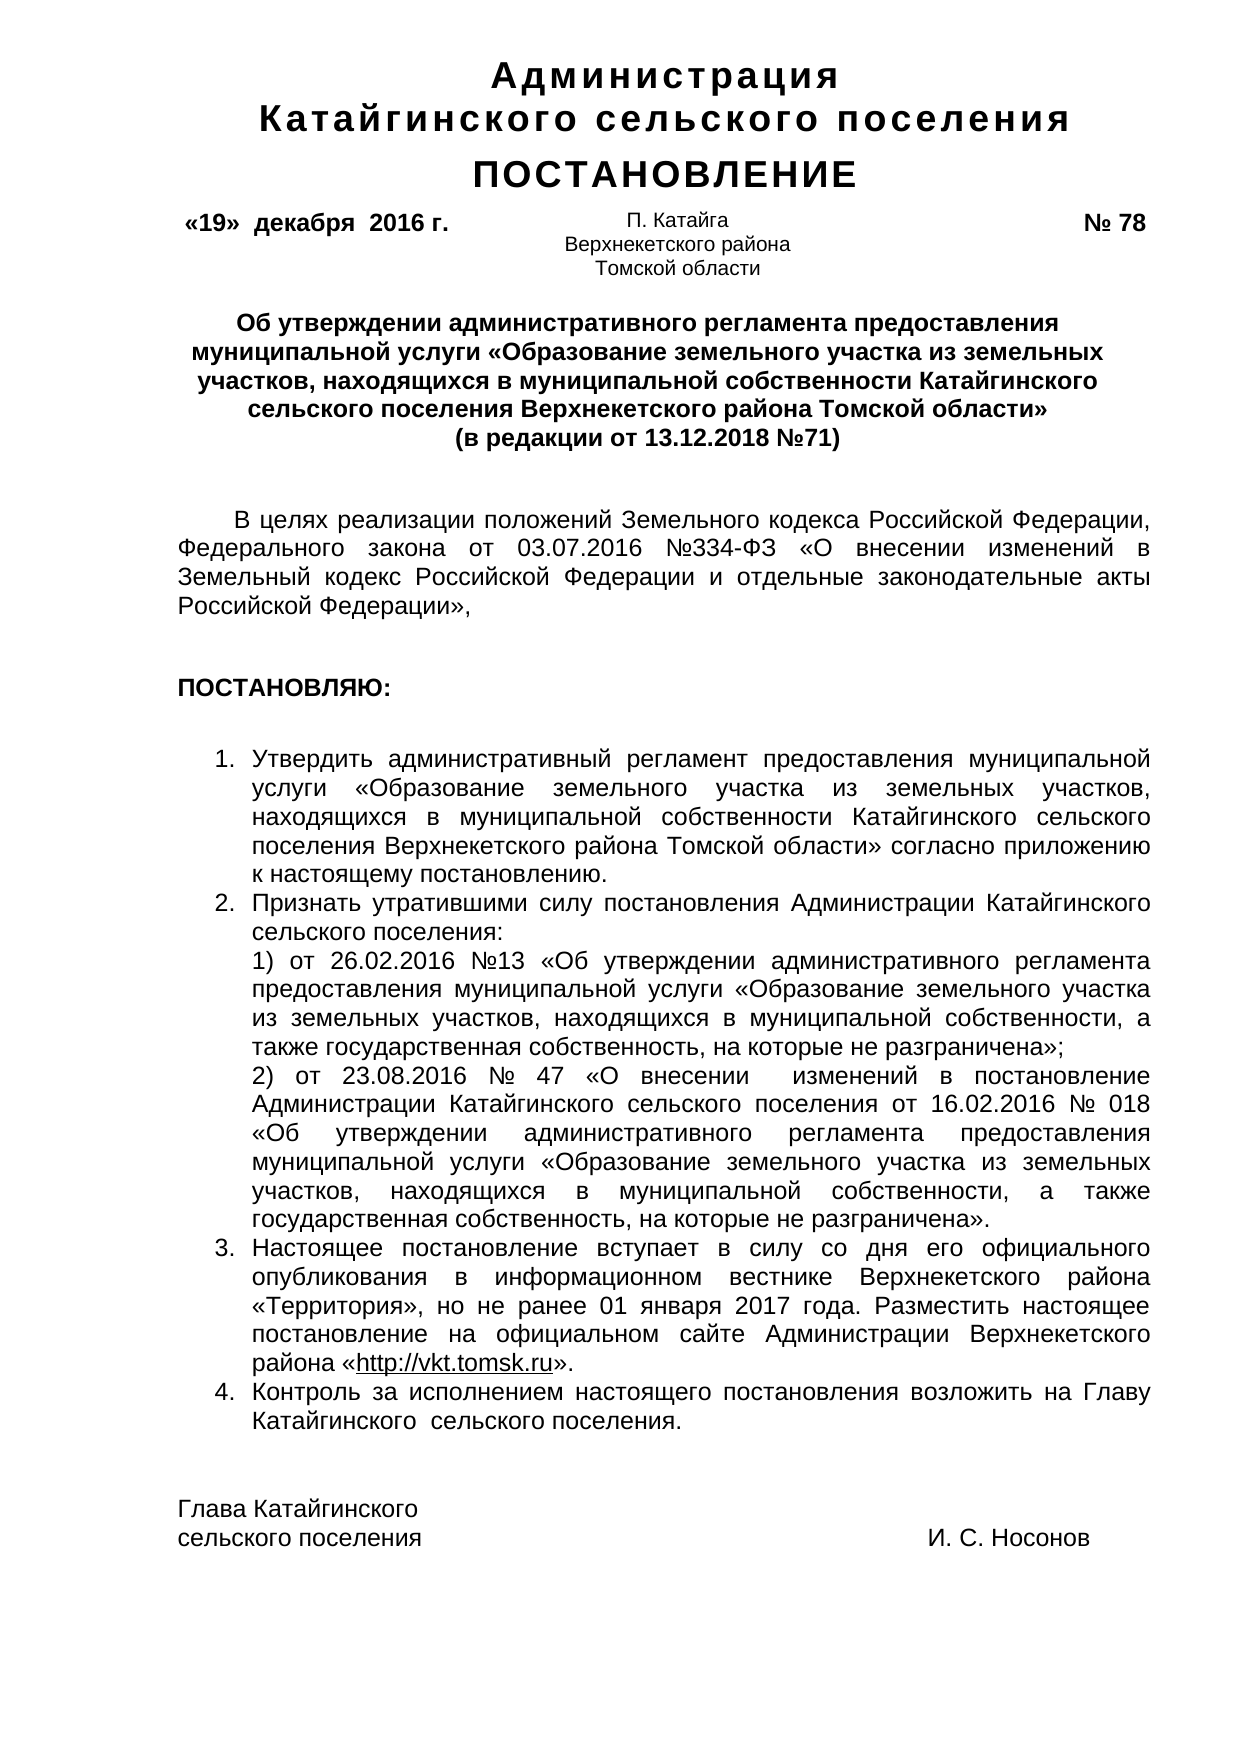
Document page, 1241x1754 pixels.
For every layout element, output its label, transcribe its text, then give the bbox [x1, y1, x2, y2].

text Администрация [177, 53, 1152, 96]
text 1) от 26.02.2016 №13 «Об утверждении административного регламента предоставления муниципальной услуги «Образование земельного участка из земельных участков, находящихся в муниципальной собственности, а также государственная собственность, на которые не разграничена»; [252, 946, 1152, 1061]
list Контроль за исполнением настоящего постановления возложить на Главу Катайгинского сельского поселения. [214, 1377, 1152, 1434]
text 2) от 23.08.2016 № 47 «О внесении изменений в постановление Администрации Катайгинского сельского поселения от 16.02.2016 № 018 «Об утверждении административного регламента предоставления муниципальной услуги «Образование земельного участка из земельных участков, находящихся в муниципальной собственности, а также государственная собственность, на которые не разграничена». [252, 1061, 1152, 1233]
text Глава Катайгинского [177, 1494, 1152, 1523]
text Катайгинского сельского поселения [177, 96, 1152, 139]
text ПОСТАНОВЛЕНИЕ [177, 152, 1152, 195]
table_header Об утверждении административного регламента предоставления муниципальной услуги «Образование земельного участка из земельных участков, находящихся в муниципальной собственности Катайгинского сельского поселения Верхнекетского района Томской области» (в редакции от 13.12.2018 №71) [155, 308, 1141, 476]
text сельского поселения И. С. Носонов [177, 1523, 1152, 1552]
table_header «19» декабря 2016 г. [178, 208, 562, 279]
table_header П. Катайга Верхнекетского района Томской области [562, 208, 793, 279]
text ПОСТАНОВЛЯЮ: [177, 672, 1152, 701]
list Утвердить административный регламент предоставления муниципальной услуги «Образование земельного участка из земельных участков, находящихся в муниципальной собственности Катайгинского сельского поселения Верхнекетского района Томской области» согласно приложению к настоящему постановлению. [214, 744, 1152, 888]
text В целях реализации положений Земельного кодекса Российской Федерации, Федерального закона от 03.07.2016 №334-ФЗ «О внесении изменений в Земельный кодекс Российской Федерации и отдельные законодательные акты Российской Федерации», [177, 505, 1152, 620]
list Признать утратившими силу постановления Администрации Катайгинского сельского поселения: [214, 888, 1152, 946]
list Настоящее постановление вступает в силу со дня его официального опубликования в информационном вестнике Верхнекетского района «Территория», но не ранее 01 января 2017 года. Разместить настоящее постановление на официальном сайте Администрации Верхнекетского района «http://vkt.tomsk.ru». [214, 1233, 1152, 1377]
table_header № 78 [793, 208, 1152, 279]
